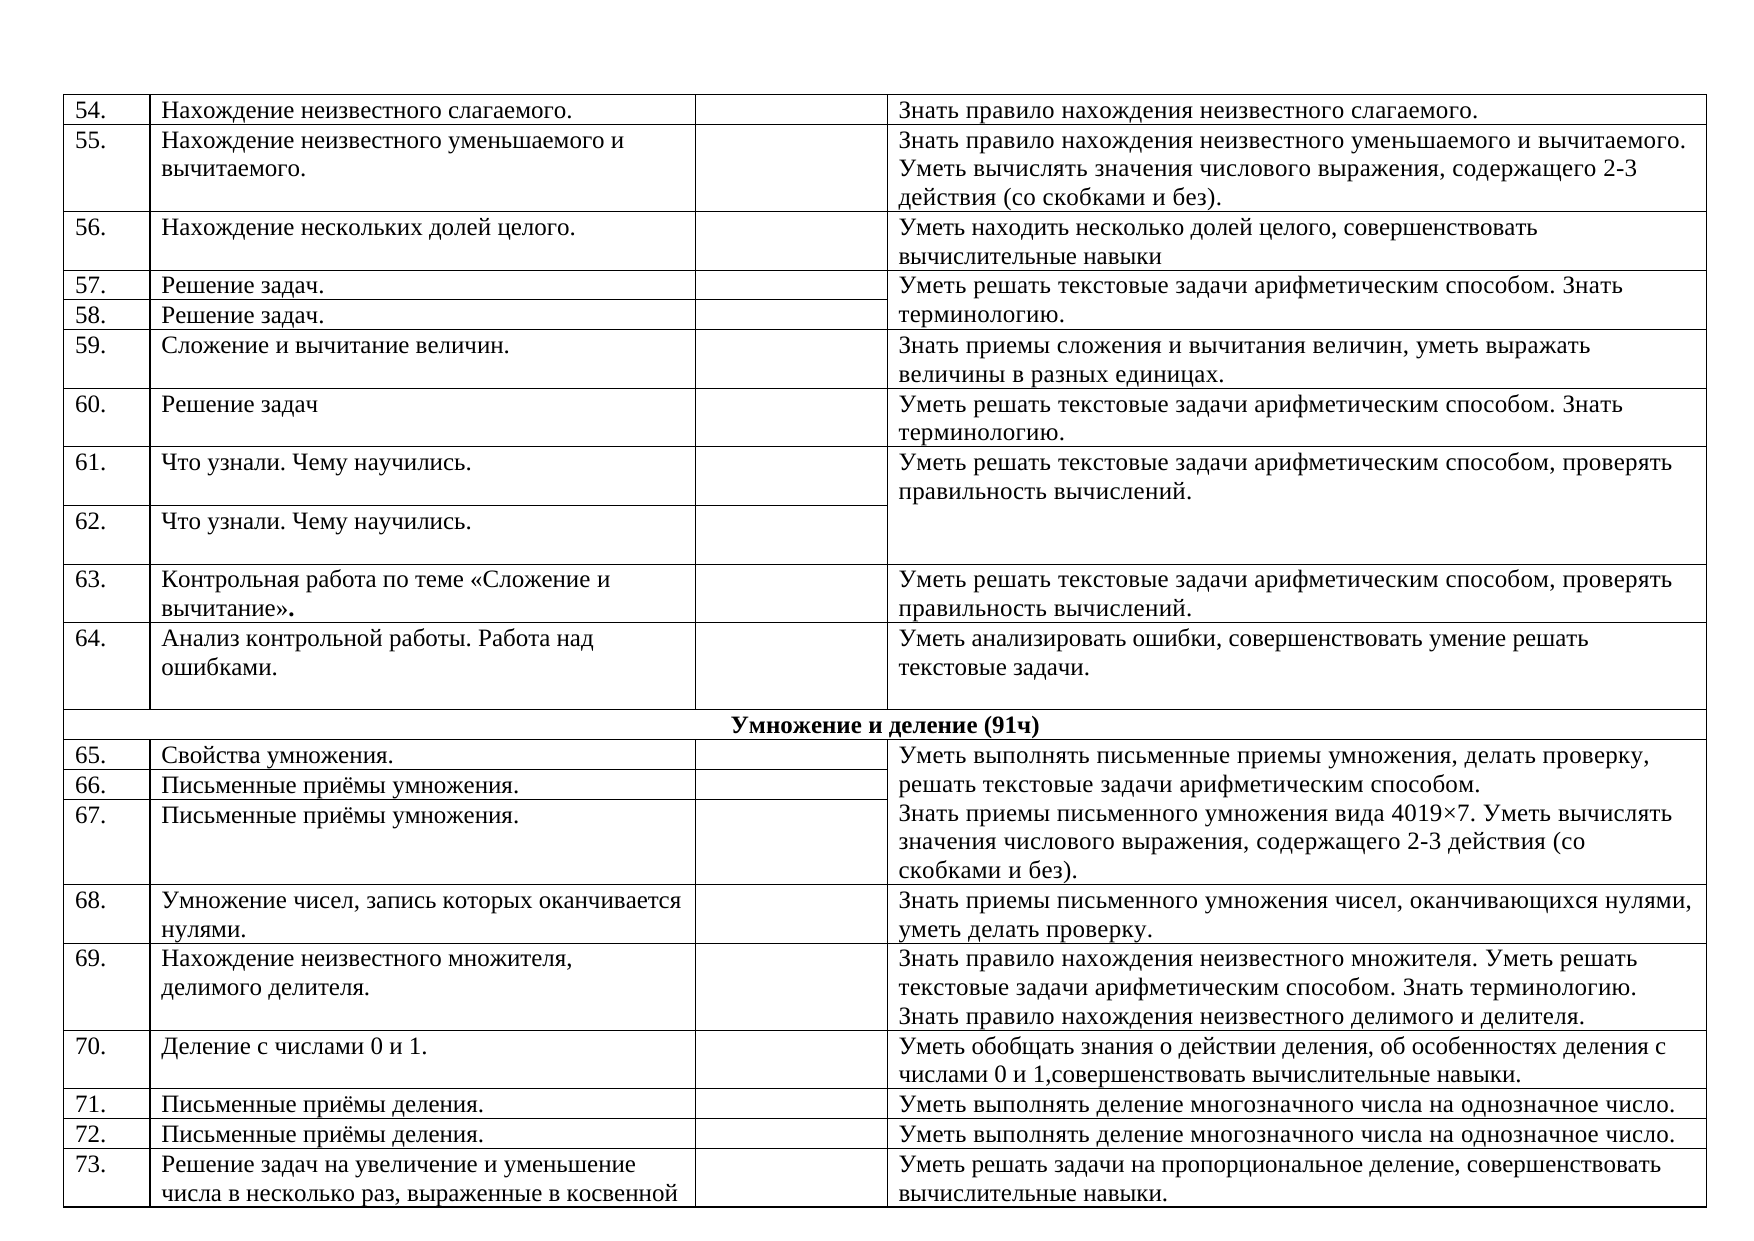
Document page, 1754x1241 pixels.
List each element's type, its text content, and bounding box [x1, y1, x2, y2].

table_cell Письменные приёмы деления. [151, 1119, 695, 1148]
table_cell [696, 1089, 887, 1118]
table_cell Нахождение неизвестного уменьшаемого и вычитаемого. [151, 125, 695, 211]
table_cell Письменные приёмы умножения. [151, 770, 695, 799]
table_cell [696, 770, 887, 799]
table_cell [888, 1149, 1706, 1206]
table_cell [696, 212, 887, 269]
table_cell Уметь решать текстовые задачи арифметическим способом, проверять правильность вычислений. [888, 447, 1706, 563]
table_cell 68. [64, 885, 149, 942]
table_cell [696, 800, 887, 884]
table_cell [696, 95, 887, 124]
table_cell [696, 1119, 887, 1148]
table_cell 61. [64, 447, 149, 505]
table_cell 56. [64, 212, 149, 269]
table_cell Нахождение неизвестного слагаемого. [151, 95, 695, 124]
table_cell Контрольная работа по теме «Сложение и вычитание». [151, 565, 695, 622]
table_cell Умножение и деление (91ч) [64, 710, 1706, 739]
table_cell 66. [64, 770, 149, 799]
table_cell Сложение и вычитание величин. [151, 330, 695, 388]
table_cell Решение задач [151, 389, 695, 446]
table_cell 70. [64, 1031, 149, 1088]
table_cell Письменные приёмы деления. [151, 1089, 695, 1118]
table_cell Уметь обобщать знания о действии деления, об особенностях деления с числами 0 и 1,совершенствовать вычислительные навыки. [888, 1031, 1706, 1088]
table_cell 63. [64, 565, 149, 622]
table_cell Письменные приёмы умножения. [151, 800, 695, 884]
table_cell Нахождение неизвестного множителя, делимого делителя. [151, 944, 695, 1030]
table_cell Уметь выполнять письменные приемы умножения, делать проверку, решать текстовые задачи арифметическим способом. Знать приемы письменного умножения вида 4019×7. Уметь вычислять значения числового выражения, содержащего 2-3 действия (со скобками и без). [888, 740, 1706, 884]
table_cell [696, 740, 887, 769]
table_cell [696, 1149, 887, 1206]
table_cell 58. [64, 300, 149, 329]
table_cell [696, 506, 887, 563]
table_cell Уметь решать текстовые задачи арифметическим способом. Знать терминологию. [888, 389, 1706, 446]
table_cell [696, 389, 887, 446]
table_cell Уметь выполнять деление многозначного числа на однозначное число. [888, 1119, 1706, 1148]
table_cell Решение задач. [151, 271, 695, 299]
table_cell Уметь решать текстовые задачи арифметическим способом, проверять правильность вычислений. [888, 565, 1706, 622]
table_cell Уметь находить несколько долей целого, совершенствовать вычислительные навыки [888, 212, 1706, 269]
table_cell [151, 1149, 695, 1206]
table_cell [696, 330, 887, 388]
table_cell Знать правило нахождения неизвестного уменьшаемого и вычитаемого. Уметь вычислять значения числового выражения, содержащего 2-3 действия (со скобками и без). [888, 125, 1706, 211]
table_cell [696, 623, 887, 709]
table_cell Уметь анализировать ошибки, совершенствовать умение решать текстовые задачи. [888, 623, 1706, 709]
table_cell 55. [64, 125, 149, 211]
table_cell [696, 565, 887, 622]
table_cell Решение задач. [151, 300, 695, 329]
table_cell 54. [64, 95, 149, 124]
table_cell 57. [64, 271, 149, 299]
table_cell Деление с числами 0 и 1. [151, 1031, 695, 1088]
table_cell Уметь выполнять деление многозначного числа на однозначное число. [888, 1089, 1706, 1118]
table_cell Анализ контрольной работы. Работа над ошибками. [151, 623, 695, 709]
table_cell [696, 447, 887, 505]
table_cell 67. [64, 800, 149, 884]
table_cell Знать правило нахождения неизвестного слагаемого. [888, 95, 1706, 124]
table_cell 71. [64, 1089, 149, 1118]
table_cell 72. [64, 1119, 149, 1148]
table_cell 62. [64, 506, 149, 563]
table_cell Знать правило нахождения неизвестного множителя. Уметь решать текстовые задачи арифметическим способом. Знать терминологию. Знать правило нахождения неизвестного делимого и делителя. [888, 944, 1706, 1030]
table_cell 69. [64, 944, 149, 1030]
table_cell Что узнали. Чему научились. [151, 447, 695, 505]
table_cell Уметь решать текстовые задачи арифметическим способом. Знать терминологию. [888, 271, 1706, 329]
table_cell Знать приемы письменного умножения чисел, оканчивающихся нулями, уметь делать проверку. [888, 885, 1706, 942]
table_cell 73. [64, 1149, 149, 1206]
table_cell [696, 944, 887, 1030]
table_cell Нахождение нескольких долей целого. [151, 212, 695, 269]
table_cell [696, 300, 887, 329]
table_cell Умножение чисел, запись которых оканчивается нулями. [151, 885, 695, 942]
table_cell Знать приемы сложения и вычитания величин, уметь выражать величины в разных единицах. [888, 330, 1706, 388]
table_cell 65. [64, 740, 149, 769]
table_cell 64. [64, 623, 149, 709]
table_cell 60. [64, 389, 149, 446]
table_cell Что узнали. Чему научились. [151, 506, 695, 563]
table_cell [696, 1031, 887, 1088]
table_cell 59. [64, 330, 149, 388]
table_cell Свойства умножения. [151, 740, 695, 769]
table_cell [696, 271, 887, 299]
table_cell [696, 885, 887, 942]
table_cell [696, 125, 887, 211]
